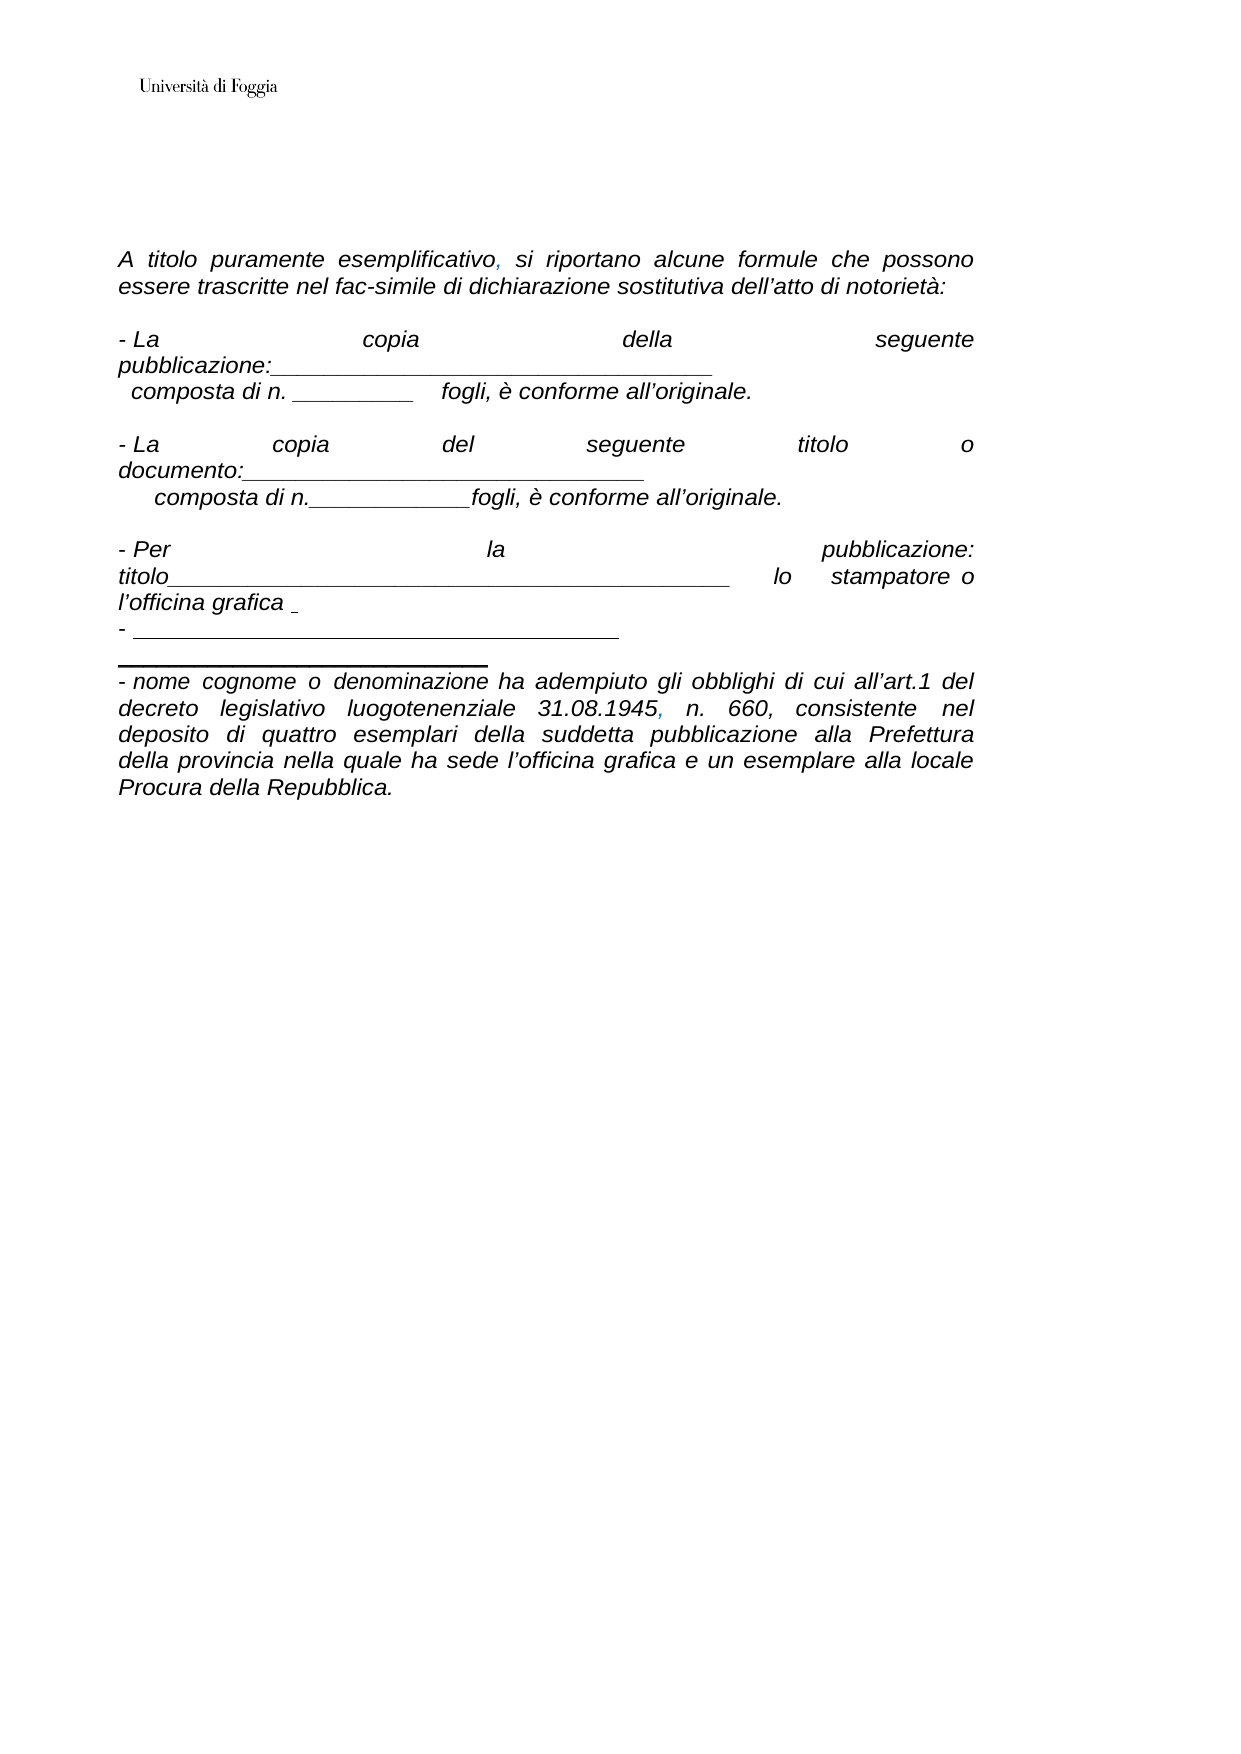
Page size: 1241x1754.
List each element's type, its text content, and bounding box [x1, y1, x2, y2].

list La copia del seguente titolo o documento:______________________________ [118, 431, 974, 484]
list Per la pubblicazione: titolo__________________________________________ lo stampatore o l’officina grafica [118, 536, 974, 615]
text A titolo puramente esemplificativo, si riportano alcune formule che possono essere trascritte nel fac-simile di dichiarazione sostitutiva dell’atto di notorietà: [118, 246, 974, 299]
list nome cognome o denominazione ha adempiuto gli obblighi di cui all’art.1 del decreto legislativo luogotenenziale 31.08.1945, n. 660, consistente nel deposito di quattro esemplari della suddetta pubblicazione alla Prefettura della provincia nella quale ha sede l’officina grafica e un esemplare alla locale Procura della Repubblica. [118, 668, 974, 800]
text composta di n. _________ fogli, è conforme all’originale. [118, 378, 974, 404]
list La copia della seguente pubblicazione:_________________________________ [118, 326, 974, 378]
list _____________________________ [118, 615, 974, 668]
text composta di n.____________fogli, è conforme all’originale. [118, 484, 974, 510]
picture [118, 73, 324, 149]
